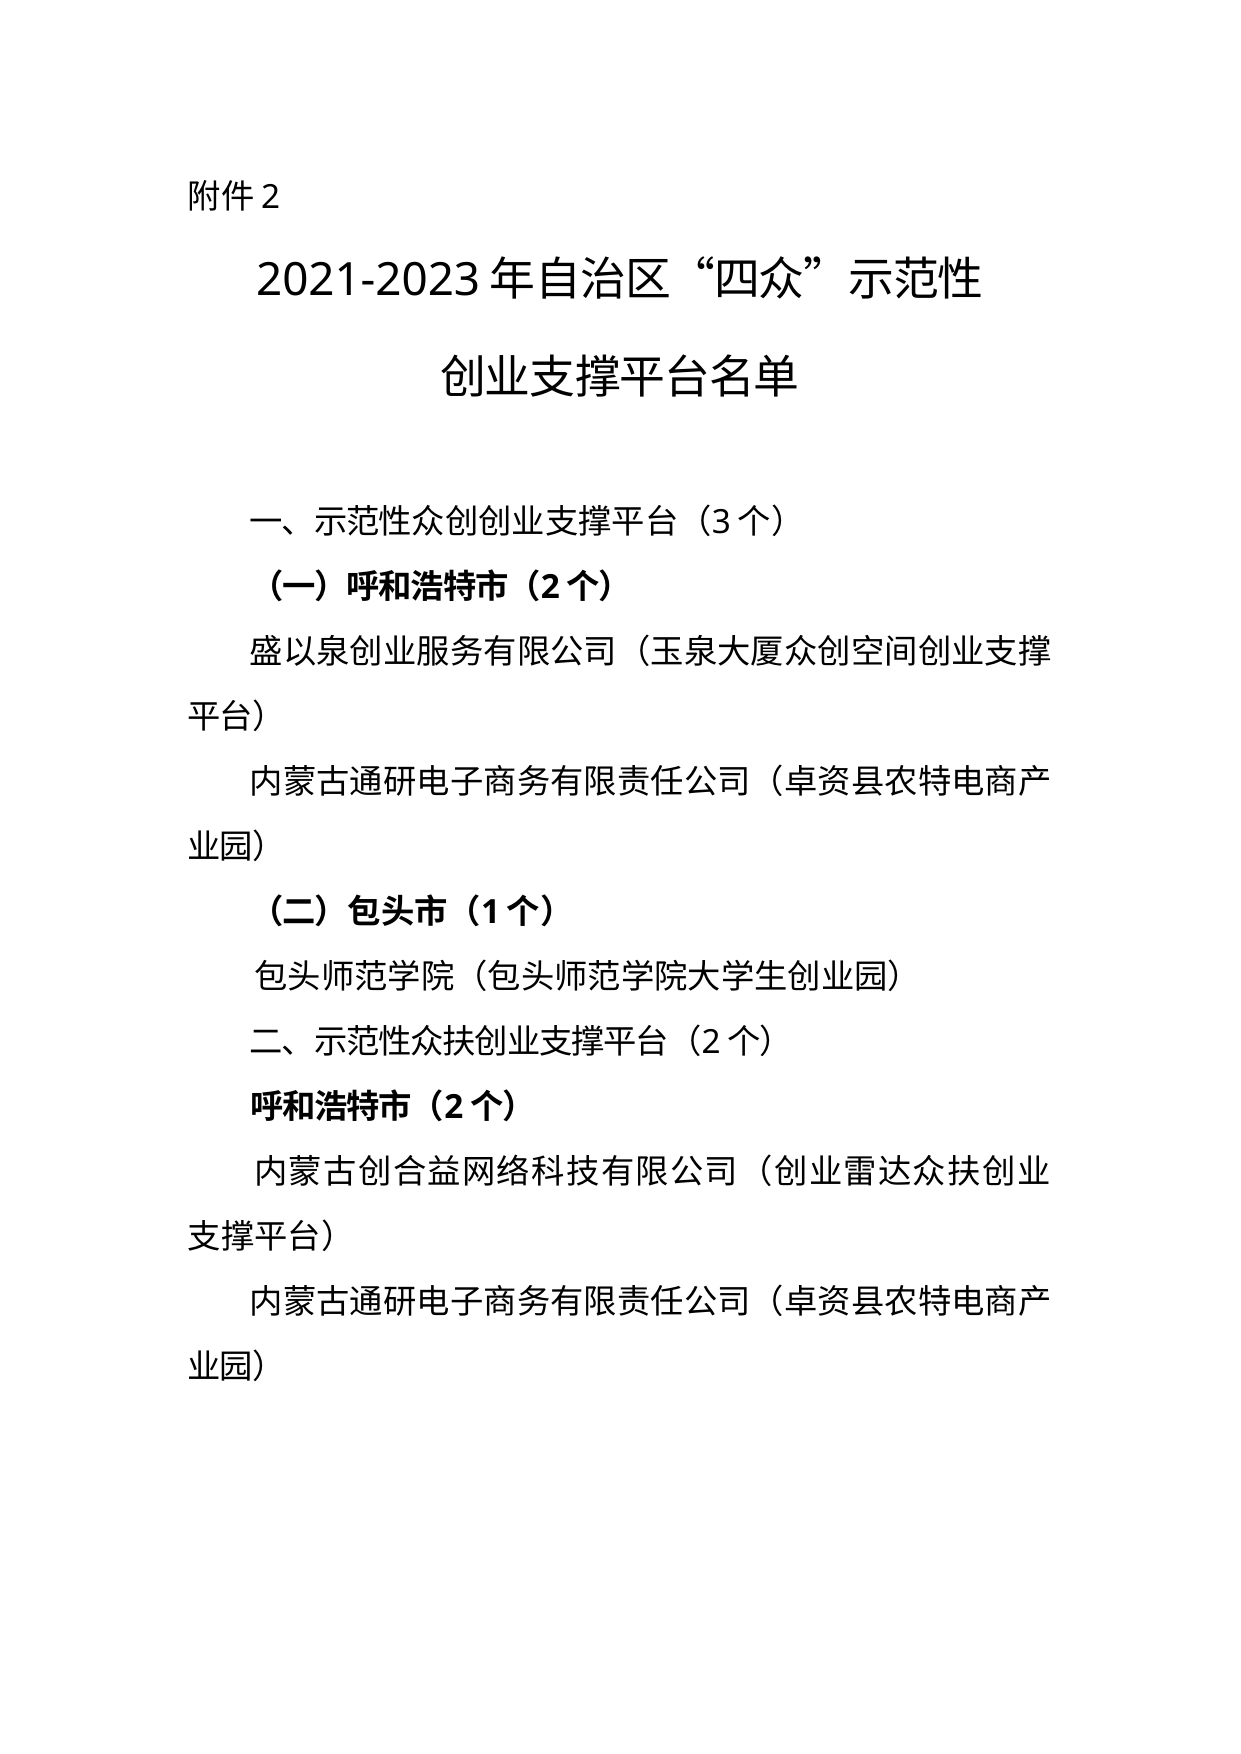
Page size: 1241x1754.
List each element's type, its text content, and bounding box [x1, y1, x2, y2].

text （二）包头市（1个） [187, 877, 1053, 942]
text 一、示范性众创创业支撑平台（3个） [187, 487, 1053, 552]
text 呼和浩特市（2个） [187, 1072, 1053, 1137]
text 内蒙古通研电子商务有限责任公司（卓资县农特电商产业园） [187, 1267, 1053, 1397]
text （一）呼和浩特市（2个） [187, 552, 1053, 617]
text 包头师范学院（包头师范学院大学生创业园） [187, 942, 1053, 1007]
text 内蒙古通研电子商务有限责任公司（卓资县农特电商产业园） [187, 747, 1053, 877]
text 内蒙古创合益网络科技有限公司（创业雷达众扶创业支撑平台） [187, 1137, 1053, 1267]
text 2021-2023年自治区“四众”示范性 [187, 227, 1053, 324]
text 附件2 [187, 162, 1053, 227]
text 创业支撑平台名单 [187, 324, 1053, 422]
text 二、示范性众扶创业支撑平台（2个） [187, 1007, 1053, 1072]
text 盛以泉创业服务有限公司（玉泉大厦众创空间创业支撑平台） [187, 617, 1053, 747]
